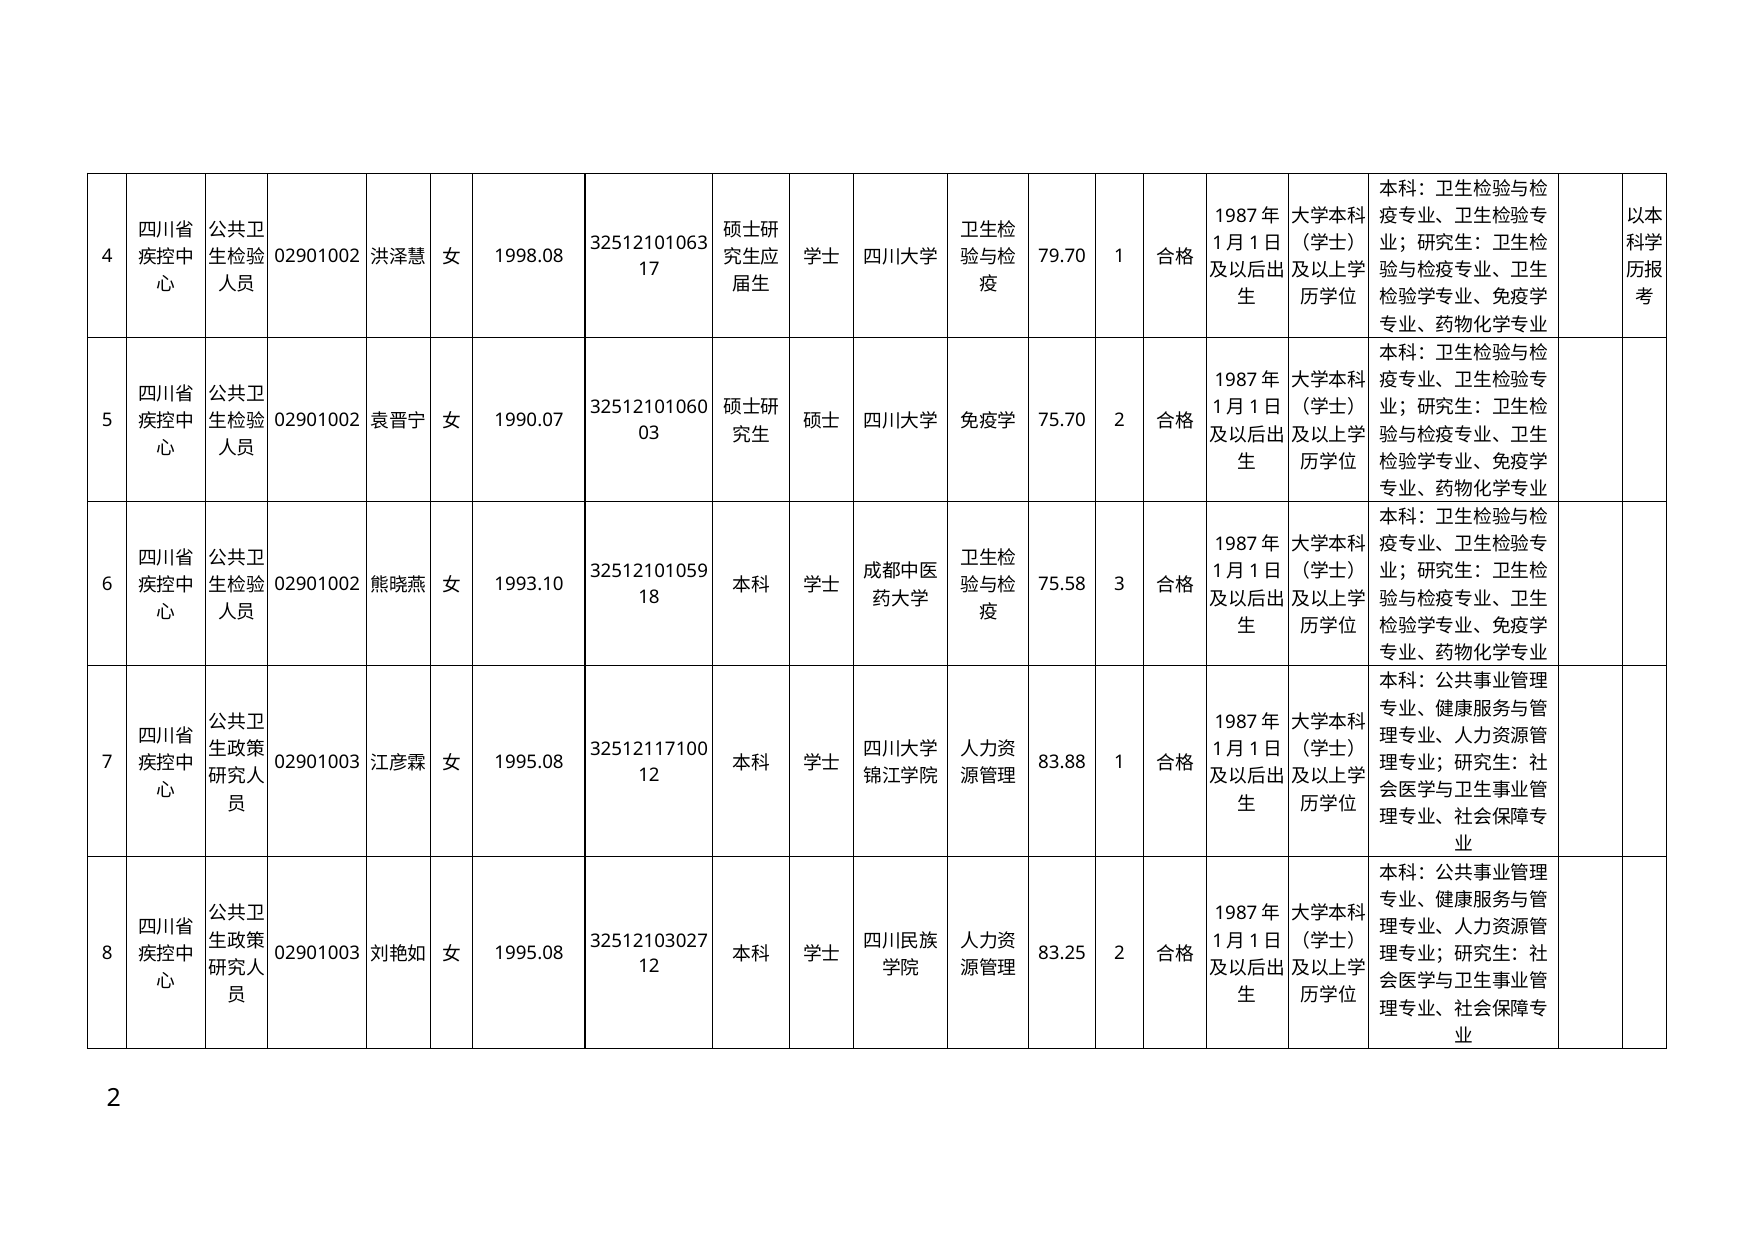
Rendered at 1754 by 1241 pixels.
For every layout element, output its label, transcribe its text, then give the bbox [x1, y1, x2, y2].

table_cell 硕士研究生应届生 [713, 174, 789, 337]
table_cell 8 [88, 857, 126, 1048]
table_cell 02901002 [268, 338, 366, 501]
table_cell 人力资源管理 [948, 857, 1028, 1048]
table_cell 学士 [790, 174, 853, 337]
table_cell 本科：公共事业管理专业、健康服务与管理专业、人力资源管理专业；研究生：社会医学与卫生事业管理专业、社会保障专业 [1369, 666, 1558, 856]
table_cell 本科：卫生检验与检疫专业、卫生检验专业；研究生：卫生检验与检疫专业、卫生检验学专业、免疫学专业、药物化学专业 [1369, 174, 1558, 337]
table_cell 女 [431, 857, 472, 1048]
table_cell 洪泽慧 [367, 174, 430, 337]
table_cell 刘艳如 [367, 857, 430, 1048]
table_cell 公共卫生检验人员 [206, 174, 267, 337]
table_cell 学士 [790, 666, 853, 856]
table_cell [1623, 502, 1666, 665]
table_cell 以本科学历报考 [1623, 174, 1666, 337]
table_cell 1987年1月1日及以后出生 [1207, 666, 1288, 856]
table_cell 免疫学 [948, 338, 1028, 501]
table_cell 女 [431, 174, 472, 337]
table_cell 女 [431, 502, 472, 665]
table_cell 大学本科（学士）及以上学历学位 [1289, 174, 1368, 337]
table_cell 1995.08 [473, 857, 584, 1048]
table_cell [1559, 174, 1622, 337]
table_cell 合格 [1144, 502, 1206, 665]
table_cell 本科 [713, 666, 789, 856]
table_cell 3251210302712 [586, 857, 712, 1048]
table_cell 02901003 [268, 666, 366, 856]
table_cell 6 [88, 502, 126, 665]
table_cell 合格 [1144, 666, 1206, 856]
table_cell 公共卫生检验人员 [206, 502, 267, 665]
table_cell 02901002 [268, 174, 366, 337]
table_cell 02901002 [268, 502, 366, 665]
table_cell 1987年1月1日及以后出生 [1207, 174, 1288, 337]
table_cell 75.70 [1029, 338, 1095, 501]
table_cell 83.25 [1029, 857, 1095, 1048]
table_cell 3251211710012 [586, 666, 712, 856]
table_cell 7 [88, 666, 126, 856]
table_cell [1559, 666, 1622, 856]
table_cell 公共卫生政策研究人员 [206, 857, 267, 1048]
table_cell 熊晓燕 [367, 502, 430, 665]
table_cell 四川省疾控中心 [127, 174, 205, 337]
table_cell [1559, 338, 1622, 501]
table_cell 本科：公共事业管理专业、健康服务与管理专业、人力资源管理专业；研究生：社会医学与卫生事业管理专业、社会保障专业 [1369, 857, 1558, 1048]
table_cell 四川大学 [854, 338, 947, 501]
table_cell 四川省疾控中心 [127, 857, 205, 1048]
table_cell 5 [88, 338, 126, 501]
table_cell 大学本科（学士）及以上学历学位 [1289, 857, 1368, 1048]
table_cell 学士 [790, 857, 853, 1048]
table_cell 袁晋宁 [367, 338, 430, 501]
table_cell 1 [1096, 666, 1143, 856]
table_cell 卫生检验与检疫 [948, 502, 1028, 665]
table_cell 75.58 [1029, 502, 1095, 665]
table_cell 四川省疾控中心 [127, 666, 205, 856]
table_cell 1995.08 [473, 666, 584, 856]
table_cell 硕士 [790, 338, 853, 501]
table_cell 79.70 [1029, 174, 1095, 337]
table_cell [1559, 857, 1622, 1048]
table_cell 本科 [713, 857, 789, 1048]
table_cell 公共卫生政策研究人员 [206, 666, 267, 856]
table_cell 合格 [1144, 174, 1206, 337]
table_cell 人力资源管理 [948, 666, 1028, 856]
table_cell 本科：卫生检验与检疫专业、卫生检验专业；研究生：卫生检验与检疫专业、卫生检验学专业、免疫学专业、药物化学专业 [1369, 338, 1558, 501]
table_cell 3 [1096, 502, 1143, 665]
table_cell 卫生检验与检疫 [948, 174, 1028, 337]
table_cell 四川省疾控中心 [127, 338, 205, 501]
table_cell 四川大学 [854, 174, 947, 337]
table_cell 江彦霖 [367, 666, 430, 856]
table_cell 4 [88, 174, 126, 337]
table_cell 大学本科（学士）及以上学历学位 [1289, 502, 1368, 665]
table_cell 大学本科（学士）及以上学历学位 [1289, 338, 1368, 501]
table_cell 1987年1月1日及以后出生 [1207, 502, 1288, 665]
table_cell 02901003 [268, 857, 366, 1048]
table_cell 2 [1096, 857, 1143, 1048]
table_cell 83.88 [1029, 666, 1095, 856]
table_cell 3251210106003 [586, 338, 712, 501]
table_cell 女 [431, 666, 472, 856]
table_cell 3251210105918 [586, 502, 712, 665]
table_cell 硕士研究生 [713, 338, 789, 501]
table_cell 1998.08 [473, 174, 584, 337]
table_cell 大学本科（学士）及以上学历学位 [1289, 666, 1368, 856]
table_cell [1623, 338, 1666, 501]
table_cell 公共卫生检验人员 [206, 338, 267, 501]
table_cell 合格 [1144, 857, 1206, 1048]
table_cell 成都中医药大学 [854, 502, 947, 665]
table_cell 1990.07 [473, 338, 584, 501]
table_cell 2 [1096, 338, 1143, 501]
table_cell 女 [431, 338, 472, 501]
table_cell 四川民族学院 [854, 857, 947, 1048]
table_cell 3251210106317 [586, 174, 712, 337]
table_cell 四川省疾控中心 [127, 502, 205, 665]
table_cell 学士 [790, 502, 853, 665]
table_cell 1987年1月1日及以后出生 [1207, 338, 1288, 501]
table_cell 1987年1月1日及以后出生 [1207, 857, 1288, 1048]
table_cell 本科 [713, 502, 789, 665]
table_cell 四川大学锦江学院 [854, 666, 947, 856]
table_cell 合格 [1144, 338, 1206, 501]
table_cell 本科：卫生检验与检疫专业、卫生检验专业；研究生：卫生检验与检疫专业、卫生检验学专业、免疫学专业、药物化学专业 [1369, 502, 1558, 665]
table_cell [1623, 666, 1666, 856]
table_cell [1559, 502, 1622, 665]
table_cell [1623, 857, 1666, 1048]
table_cell 1 [1096, 174, 1143, 337]
table_cell 1993.10 [473, 502, 584, 665]
